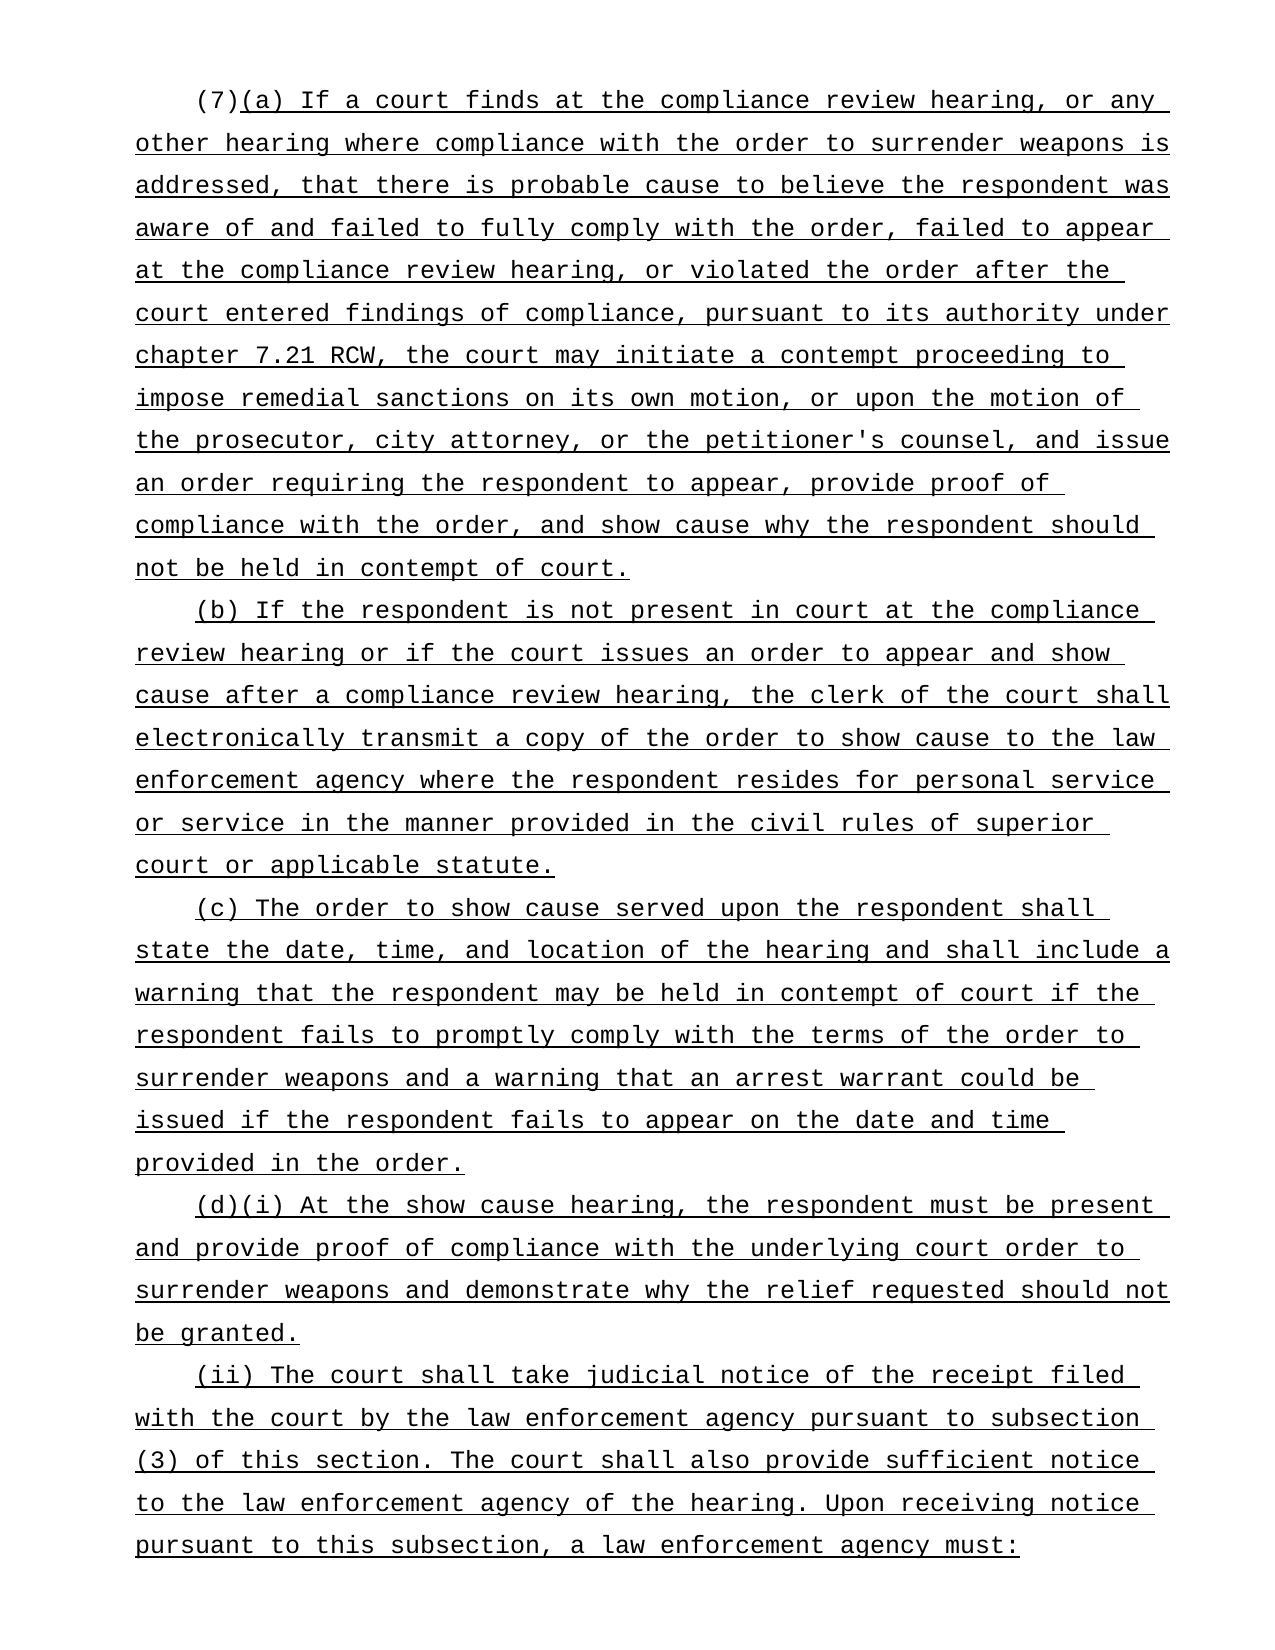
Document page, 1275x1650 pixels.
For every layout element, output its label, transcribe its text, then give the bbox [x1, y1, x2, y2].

text (7)(a) If a court finds at the compliance review hearing, or any other hearing where compliance with the order to surrender weapons is addressed, that there is probable cause to believe the respondent was aware of and failed to fully comply with the order, failed to appear at the compliance review hearing, or violated the order after the court entered findings of compliance, pursuant to its authority under chapter 7.21 RCW, the court may initiate a contempt proceeding to impose remedial sanctions on its own motion, or upon the motion of the prosecutor, city attorney, or the petitioner's counsel, and issue an order requiring the respondent to appear, provide proof of compliance with the order, and show cause why the respondent should not be held in contempt of court. [135, 325, 1170, 451]
text (d)(i) At the show cause hearing, the respondent must be present and provide proof of compliance with the underlying court order to surrender weapons and demonstrate why the relief requested should not be granted. [135, 1180, 1170, 1301]
text (c) The order to show cause served upon the respondent shall state the date, time, and location of the hearing and shall include a warning that the respondent may be held in contempt of court if the respondent fails to promptly comply with the terms of the order to surrender weapons and a warning that an arrest warrant could be issued if the respondent fails to appear on the date and time provided in the order. [135, 882, 1170, 961]
text (d)(i) At the show cause hearing, the respondent must be present and provide proof of compliance with the underlying court order to surrender weapons and demonstrate why the relief requested should not be granted. [135, 1303, 1170, 1350]
text (ii) The court shall take judicial notice of the receipt filed with the court by the law enforcement agency pursuant to subsection (3) of this section. The court shall also provide sufficient notice to the law enforcement agency of the hearing. Upon receiving notice pursuant to this subsection, a law enforcement agency must: [135, 1350, 1170, 1562]
text (b) If the respondent is not present in court at the compliance review hearing or if the court issues an order to appear and show cause after a compliance review hearing, the clerk of the court shall electronically transmit a copy of the order to show cause to the law enforcement agency where the respondent resides for personal service or service in the manner provided in the civil rules of superior court or applicable statute. [135, 708, 1170, 749]
text (c) The order to show cause served upon the respondent shall state the date, time, and location of the hearing and shall include a warning that the respondent may be held in contempt of court if the respondent fails to promptly comply with the terms of the order to surrender weapons and a warning that an arrest warrant could be issued if the respondent fails to appear on the date and time provided in the order. [135, 963, 1170, 1180]
text (7)(a) If a court finds at the compliance review hearing, or any other hearing where compliance with the order to surrender weapons is addressed, that there is probable cause to believe the respondent was aware of and failed to fully comply with the order, failed to appear at the compliance review hearing, or violated the order after the court entered findings of compliance, pursuant to its authority under chapter 7.21 RCW, the court may initiate a contempt proceeding to impose remedial sanctions on its own motion, or upon the motion of the prosecutor, city attorney, or the petitioner's counsel, and issue an order requiring the respondent to appear, provide proof of compliance with the order, and show cause why the respondent should not be held in contempt of court. [135, 240, 1170, 324]
text (b) If the respondent is not present in court at the compliance review hearing or if the court issues an order to appear and show cause after a compliance review hearing, the clerk of the court shall electronically transmit a copy of the order to show cause to the law enforcement agency where the respondent resides for personal service or service in the manner provided in the civil rules of superior court or applicable statute. [135, 750, 1170, 791]
text (7)(a) If a court finds at the compliance review hearing, or any other hearing where compliance with the order to surrender weapons is addressed, that there is probable cause to believe the respondent was aware of and failed to fully comply with the order, failed to appear at the compliance review hearing, or violated the order after the court entered findings of compliance, pursuant to its authority under chapter 7.21 RCW, the court may initiate a contempt proceeding to impose remedial sanctions on its own motion, or upon the motion of the prosecutor, city attorney, or the petitioner's counsel, and issue an order requiring the respondent to appear, provide proof of compliance with the order, and show cause why the respondent should not be held in contempt of court. [135, 75, 1170, 154]
text (b) If the respondent is not present in court at the compliance review hearing or if the court issues an order to appear and show cause after a compliance review hearing, the clerk of the court shall electronically transmit a copy of the order to show cause to the law enforcement agency where the respondent resides for personal service or service in the manner provided in the civil rules of superior court or applicable statute. [135, 585, 1170, 706]
text (b) If the respondent is not present in court at the compliance review hearing or if the court issues an order to appear and show cause after a compliance review hearing, the clerk of the court shall electronically transmit a copy of the order to show cause to the law enforcement agency where the respondent resides for personal service or service in the manner provided in the civil rules of superior court or applicable statute. [135, 793, 1170, 882]
text (7)(a) If a court finds at the compliance review hearing, or any other hearing where compliance with the order to surrender weapons is addressed, that there is probable cause to believe the respondent was aware of and failed to fully comply with the order, failed to appear at the compliance review hearing, or violated the order after the court entered findings of compliance, pursuant to its authority under chapter 7.21 RCW, the court may initiate a contempt proceeding to impose remedial sanctions on its own motion, or upon the motion of the prosecutor, city attorney, or the petitioner's counsel, and issue an order requiring the respondent to appear, provide proof of compliance with the order, and show cause why the respondent should not be held in contempt of court. [135, 453, 1170, 585]
